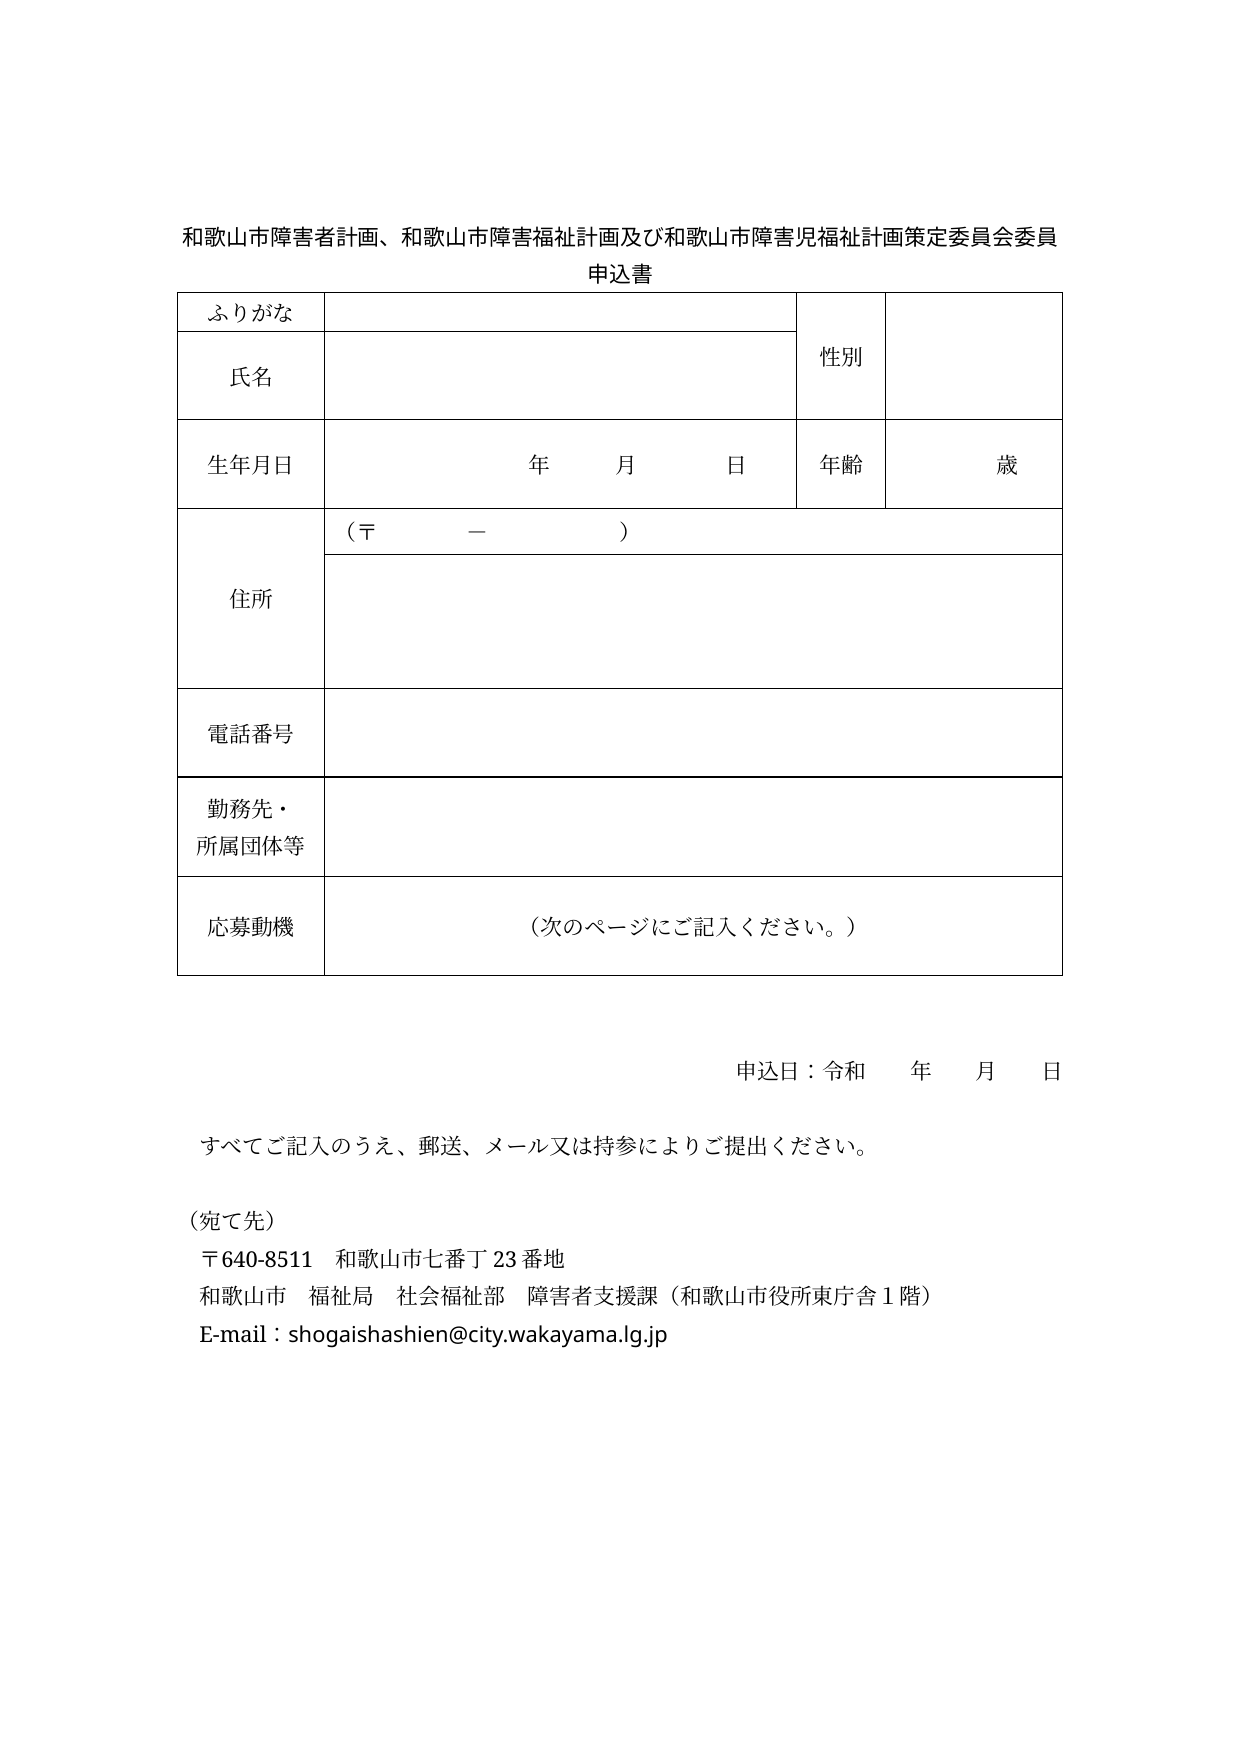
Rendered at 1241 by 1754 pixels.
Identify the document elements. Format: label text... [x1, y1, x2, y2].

table_header [325, 293, 796, 331]
text （宛て先） [177, 1201, 1063, 1239]
text E-mail：shogaishashien@city.wakayama.lg.jp [177, 1314, 1063, 1351]
table_cell [325, 689, 1062, 776]
text 申込日：令和 年 月 日 [177, 1051, 1063, 1089]
text 和歌山市障害者計画、和歌山市障害福祉計画及び和歌山市障害児福祉計画策定委員会委員 [177, 217, 1063, 254]
table_cell [325, 555, 1062, 688]
table_header [886, 293, 1062, 419]
table_cell （〒 － ） [325, 509, 1062, 554]
table_cell 年齢 [797, 420, 885, 508]
text 申込書 [177, 254, 1063, 292]
text 和歌山市 福祉局 社会福祉部 障害者支援課（和歌山市役所東庁舎１階） [177, 1276, 1063, 1314]
table_cell 応募動機 [178, 877, 324, 975]
table_cell [325, 778, 1062, 876]
table_cell 氏名 [178, 332, 324, 419]
table_cell 生年月日 [178, 420, 324, 508]
table_cell 勤務先・ 所属団体等 [178, 778, 324, 876]
table_cell 歳 [886, 420, 1062, 508]
table_cell 住所 [178, 509, 324, 688]
text すべてご記入のうえ、郵送、メール又は持参によりご提出ください。 [177, 1126, 1063, 1164]
table_cell （次のページにご記入ください。） [325, 877, 1062, 975]
text 〒640-8511 和歌山市七番丁23番地 [177, 1239, 1063, 1276]
table_cell 電話番号 [178, 689, 324, 776]
table_header ふりがな [178, 293, 324, 331]
table_cell 年 月 日 [325, 420, 796, 508]
table_cell [325, 332, 796, 419]
table_header 性別 [797, 293, 885, 419]
